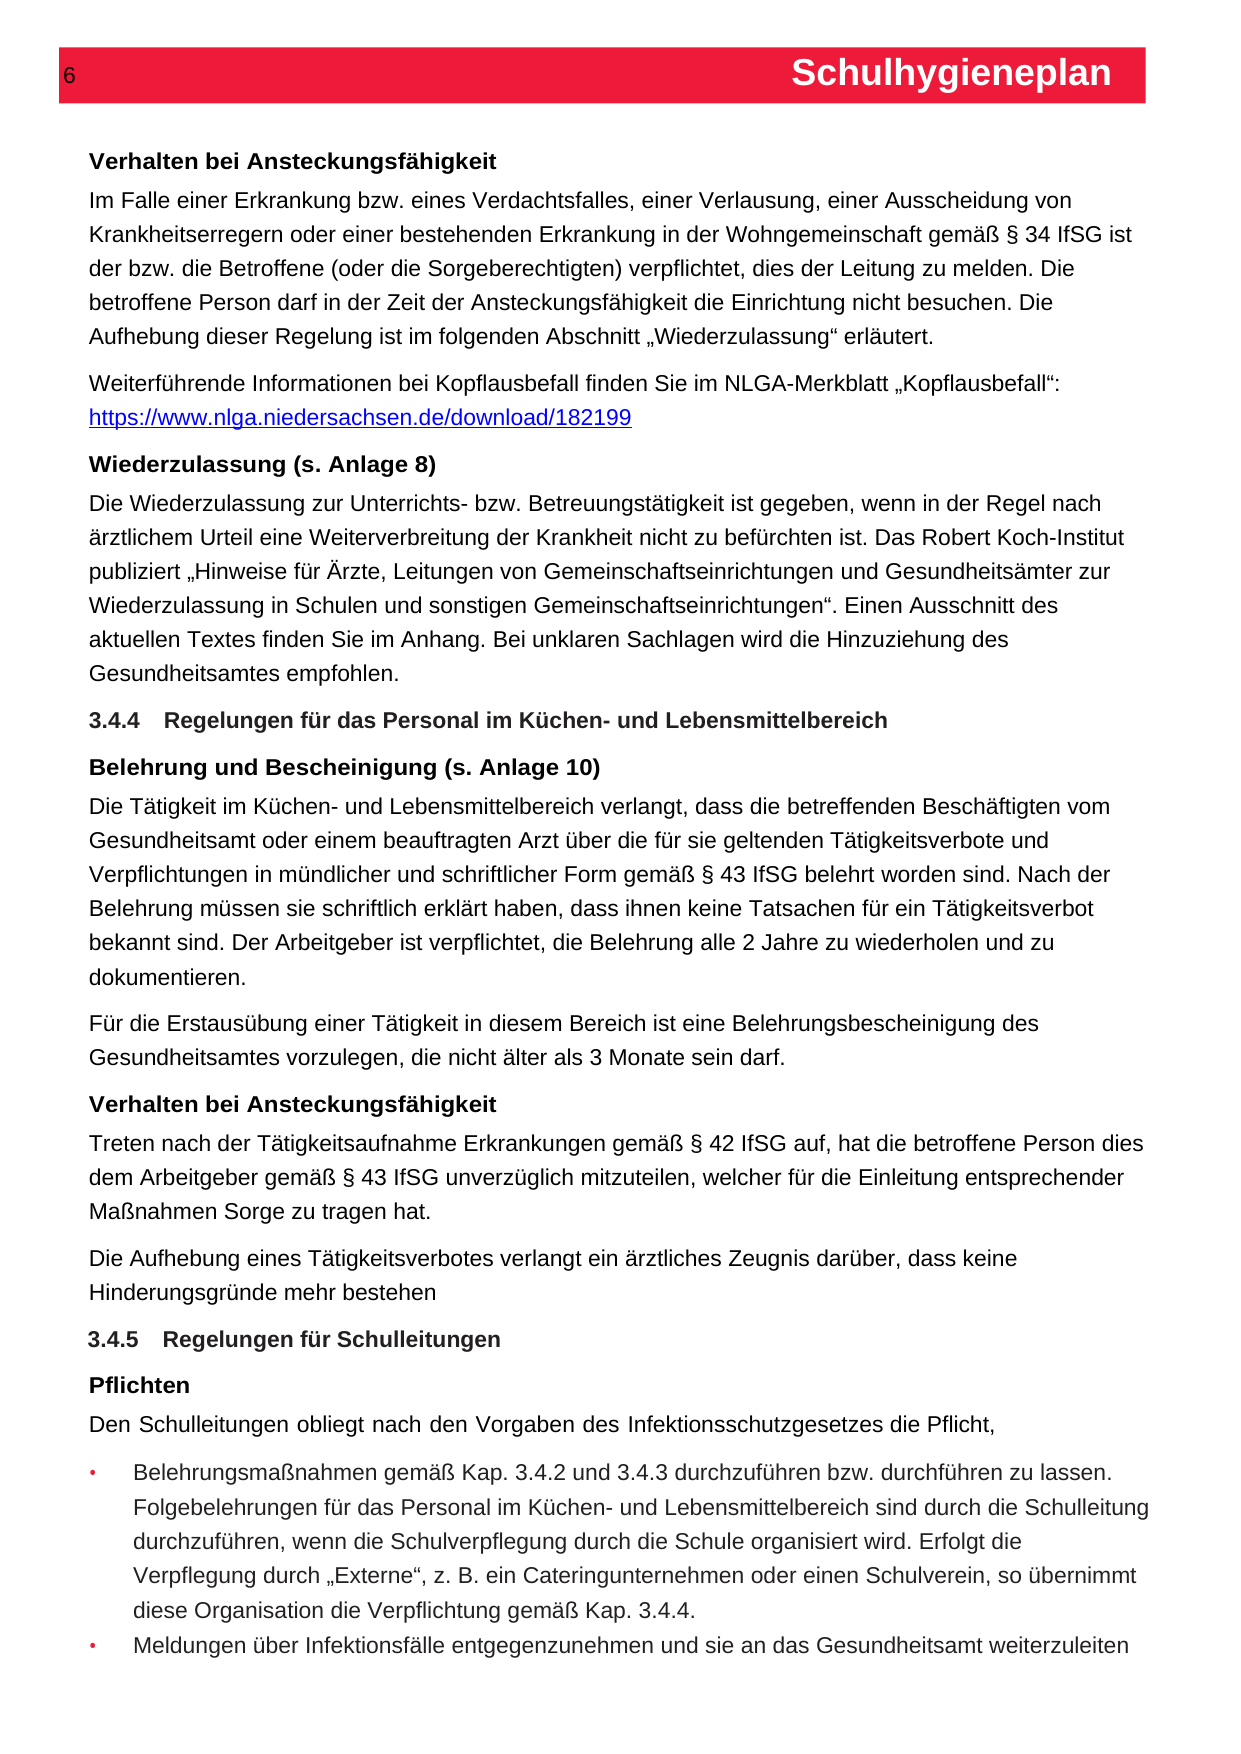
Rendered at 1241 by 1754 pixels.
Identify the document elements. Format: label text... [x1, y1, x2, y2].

text Verhalten bei Ansteckungsfähigkeit [89, 1091, 1152, 1117]
text Für die Erstausübung einer Tätigkeit in diesem Bereich ist eine Belehrungsbescheinigung des Gesundheitsamtes vorzulegen, die nicht älter als 3 Monate sein darf. [89, 1010, 1152, 1071]
text Wiederzulassung (s. Anlage 8) [89, 451, 1152, 477]
subtitle Regelungen für das Personal im Küchen- und Lebensmittelbereich [89, 707, 1152, 733]
subtitle Regelungen für Schulleitungen [87, 1326, 1152, 1352]
text Weiterführende Informationen bei Kopflausbefall finden Sie im NLGA-Merkblatt „Kopflausbefall“: https://www.nlga.niedersachsen.de/download/182199 [89, 370, 1152, 430]
text Im Falle einer Erkrankung bzw. eines Verdachtsfalles, einer Verlausung, einer Ausscheidung von Krankheitserregern oder einer bestehenden Erkrankung in der Wohngemeinschaft gemäß § 34 IfSG ist der bzw. die Betroffene (oder die Sorgeberechtigten) verpflichtet, dies der Leitung zu melden. Die betroffene Person darf in der Zeit der Ansteckungsfähigkeit die Einrichtung nicht besuchen. Die Aufhebung dieser Regelung ist im folgenden Abschnitt „Wiederzulassung“ erläutert. [89, 187, 1152, 349]
text Treten nach der Tätigkeitsaufnahme Erkrankungen gemäß § 42 IfSG auf, hat die betroffene Person dies dem Arbeitgeber gemäß § 43 IfSG unverzüglich mitzuteilen, welcher für die Einleitung entsprechender Maßnahmen Sorge zu tragen hat. [89, 1130, 1152, 1224]
list Belehrungsmaßnahmen gemäß Kap. 3.4.2 und 3.4.3 durchzuführen bzw. durchführen zu lassen. Folgebelehrungen für das Personal im Küchen- und Lebensmittelbereich sind durch die Schulleitung durchzuführen, wenn die Schulverpflegung durch die Schule organisiert wird. Erfolgt die Verpflegung durch „Externe“, z. B. ein Cateringunternehmen oder einen Schulverein, so übernimmt diese Organisation die Verpflichtung gemäß Kap. 3.4.4. [89, 1458, 1152, 1623]
text Die Wiederzulassung zur Unterrichts- bzw. Betreuungstätigkeit ist gegeben, wenn in der Regel nach ärztlichem Urteil eine Weiterverbreitung der Krankheit nicht zu befürchten ist. Das Robert Koch-Institut publiziert „Hinweise für Ärzte, Leitungen von Gemeinschaftseinrichtungen und Gesundheitsämter zur Wiederzulassung in Schulen und sonstigen Gemeinschaftseinrichtungen“. Einen Ausschnitt des aktuellen Textes finden Sie im Anhang. Bei unklaren Sachlagen wird die Hinzuziehung des Gesundheitsamtes empfohlen. [89, 489, 1152, 687]
text Den Schulleitungen obliegt nach den Vorgaben des Infektionsschutzgesetzes die Pflicht, [89, 1411, 1152, 1437]
text Belehrung und Bescheinigung (s. Anlage 10) [89, 754, 1152, 780]
text Verhalten bei Ansteckungsfähigkeit [89, 148, 1152, 174]
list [89, 1631, 1152, 1659]
text Die Aufhebung eines Tätigkeitsverbotes verlangt ein ärztliches Zeugnis darüber, dass keine Hinderungsgründe mehr bestehen [89, 1245, 1152, 1305]
text Die Tätigkeit im Küchen- und Lebensmittelbereich verlangt, dass die betreffenden Beschäftigten vom Gesundheitsamt oder einem beauftragten Arzt über die für sie geltenden Tätigkeitsverbote und Verpflichtungen in mündlicher und schriftlicher Form gemäß § 43 IfSG belehrt worden sind. Nach der Belehrung müssen sie schriftlich erklärt haben, dass ihnen keine Tatsachen für ein Tätigkeitsverbot bekannt sind. Der Arbeitgeber ist verpflichtet, die Belehrung alle 2 Jahre zu wiederholen und zu dokumentieren. [89, 793, 1152, 990]
text Pflichten [89, 1372, 1152, 1399]
